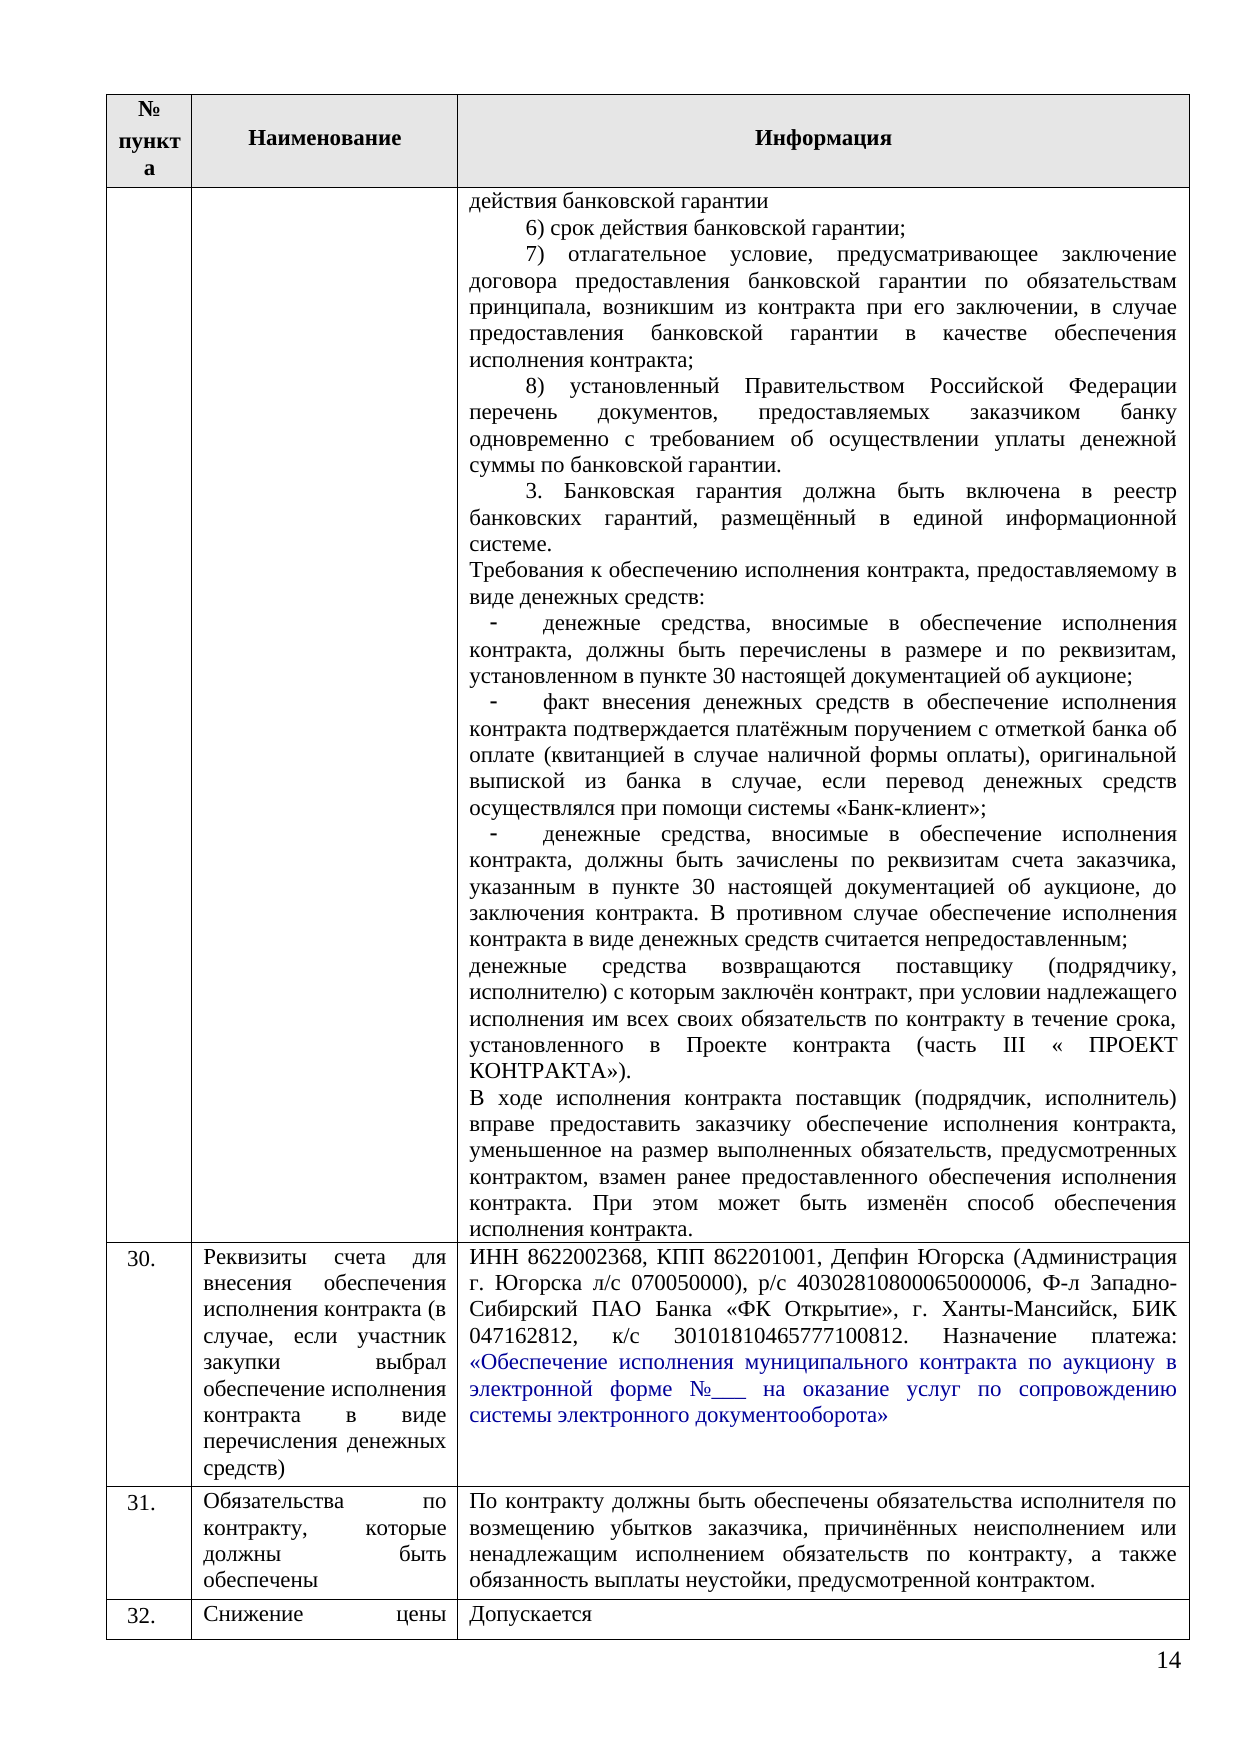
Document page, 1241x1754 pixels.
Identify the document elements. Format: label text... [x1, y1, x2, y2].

table_cell Реквизиты счета для внесения обеспечения исполнения контракта (в случае, если участник закупки выбрал обеспечение исполнения контракта в виде перечисления денежных средств) [192, 1243, 457, 1486]
table_cell [107, 1600, 191, 1639]
table_cell Допускается [458, 1600, 1189, 1639]
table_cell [192, 1600, 457, 1639]
table_cell [107, 1487, 191, 1599]
table_header № пункта [107, 95, 191, 187]
table_cell ИНН 8622002368, КПП 862201001, Депфин Югорска (Администрация г. Югорска л/с 070050000), р/с 40302810800065000006, Ф-л Западно-Сибирский ПАО Банка «ФК Открытие», г. Ханты-Мансийск, БИК 047162812, к/с 30101810465777100812. Назначение платежа: «Обеспечение исполнения муниципального контракта по аукциону в электронной форме №___ на оказание услуг по сопровождению системы электронного документооборота» [458, 1243, 1189, 1486]
table_header Наименование [192, 95, 457, 187]
table_header Информация [458, 95, 1189, 187]
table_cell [458, 188, 1189, 1242]
table_cell [107, 1243, 191, 1486]
table_cell Обязательства по контракту, которые должны быть обеспечены [192, 1487, 457, 1599]
table_cell [107, 188, 191, 1242]
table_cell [192, 188, 457, 1242]
table_cell По контракту должны быть обеспечены обязательства исполнителя по возмещению убытков заказчика, причинённых неисполнением или ненадлежащим исполнением обязательств по контракту, а также обязанность выплаты неустойки, предусмотренной контрактом. [458, 1487, 1189, 1599]
